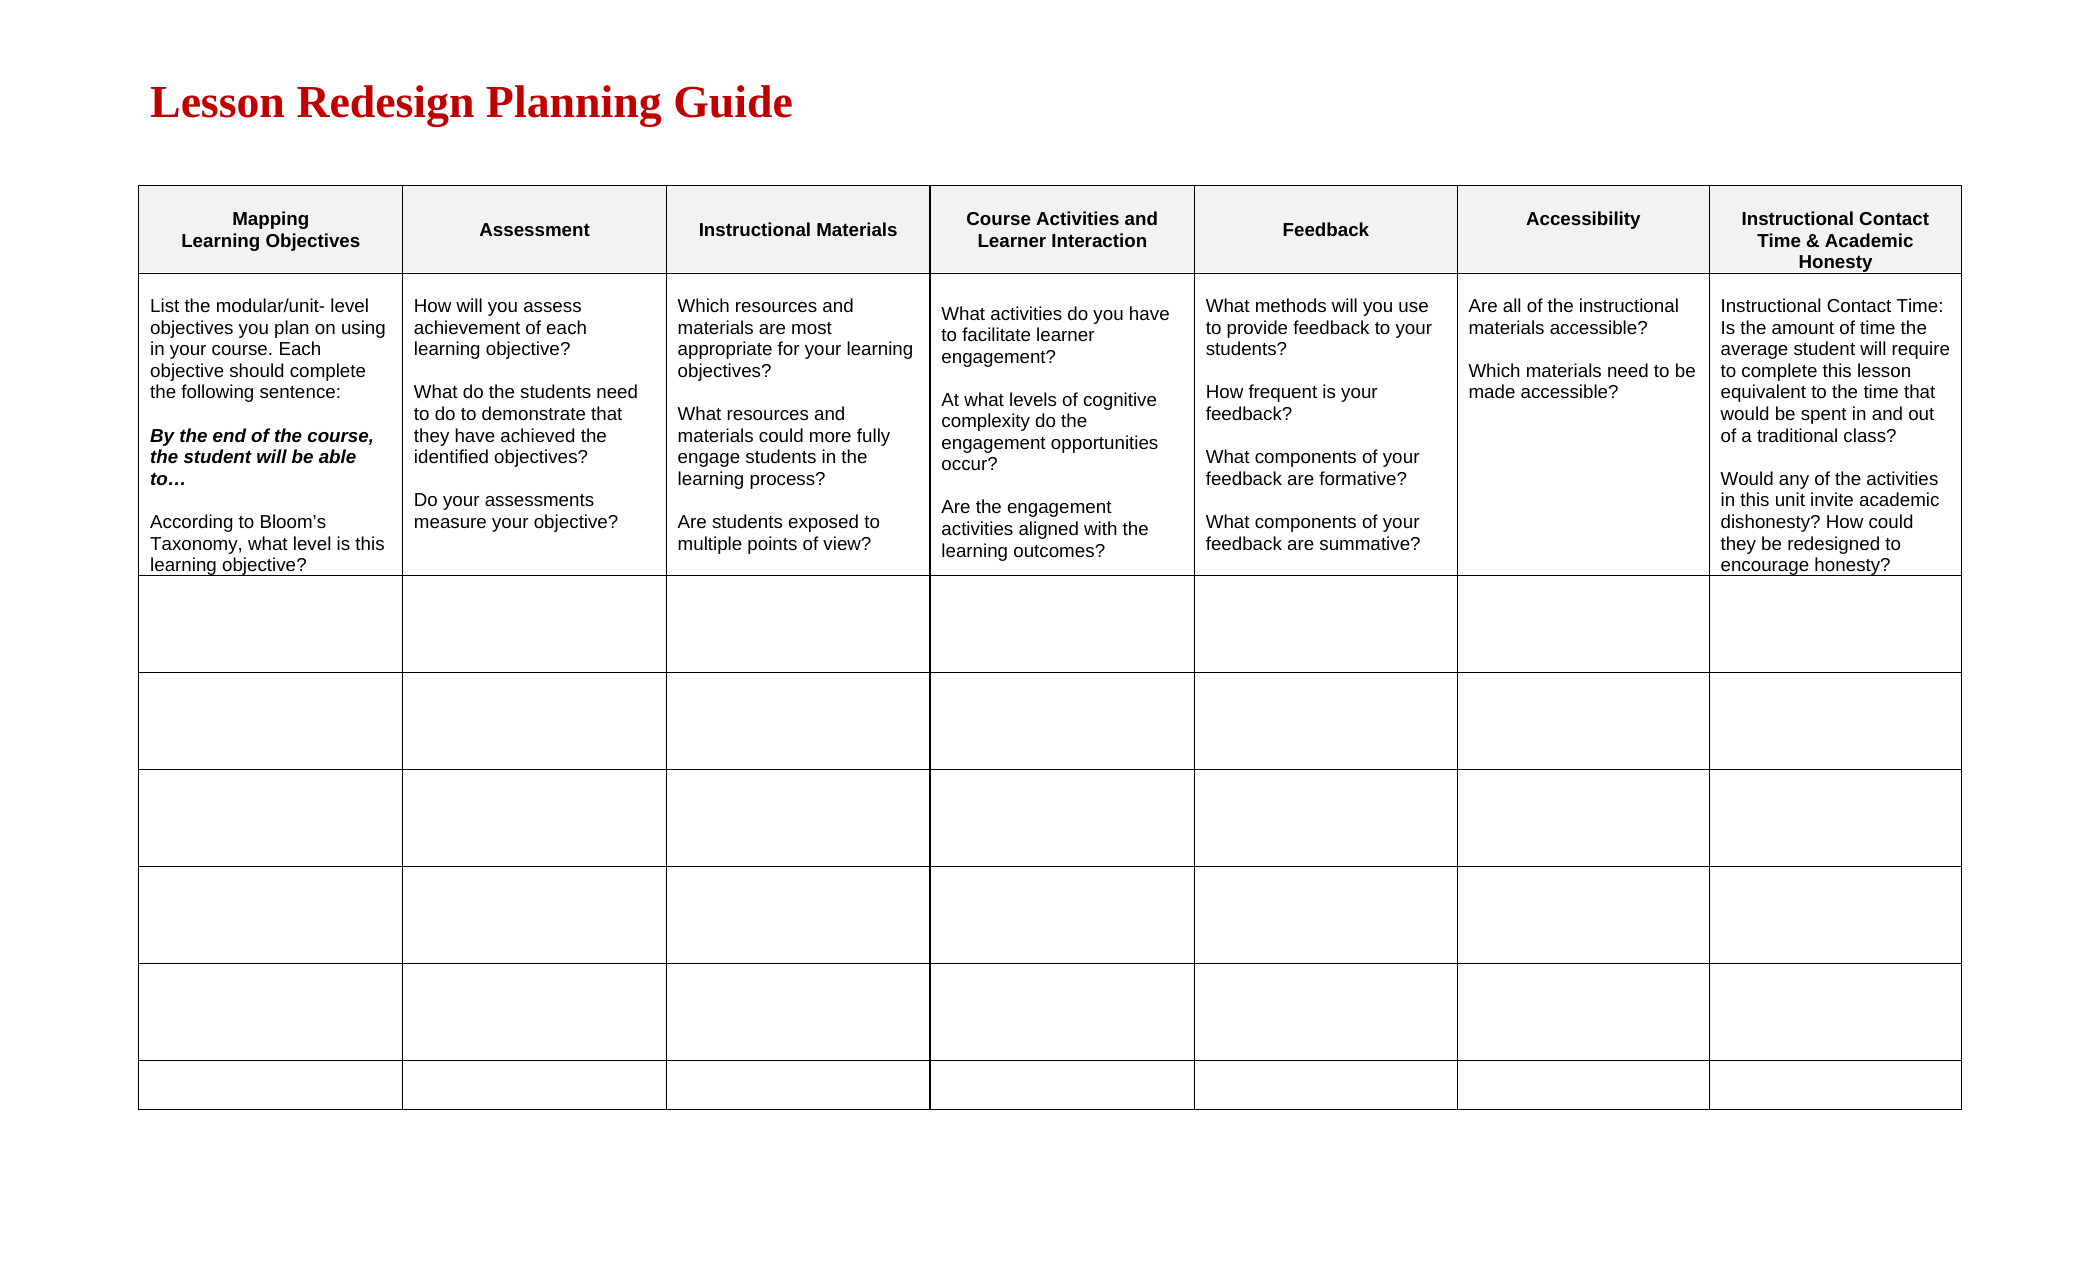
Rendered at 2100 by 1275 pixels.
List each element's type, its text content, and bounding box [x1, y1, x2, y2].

table_header Instructional Contact Time & Academic Honesty [1710, 186, 1961, 272]
table_cell [139, 576, 402, 672]
table_cell What methods will you use to provide feedback to your students? How frequent is your feedback? What components of your feedback are formative? What components of your feedback are summative? [1195, 274, 1457, 575]
table_cell [139, 867, 402, 963]
table_cell [1458, 673, 1709, 769]
table_cell [403, 576, 666, 672]
table_cell [1458, 964, 1709, 1060]
table_cell [1458, 867, 1709, 963]
table_cell [667, 867, 929, 963]
table_cell [1458, 576, 1709, 672]
table_cell [667, 964, 929, 1060]
table_cell [1195, 770, 1457, 866]
table_cell [1195, 964, 1457, 1060]
table_cell [931, 770, 1194, 866]
table_cell [667, 1061, 929, 1109]
table_cell List the modular/unit- level objectives you plan on using in your course. Each objective should complete the following sentence: By the end of the course, the student will be able to… According to Bloom’s Taxonomy, what level is this learning objective? [139, 274, 402, 575]
table_cell [1710, 673, 1961, 769]
table_header Feedback [1195, 186, 1457, 272]
table_cell [931, 1061, 1194, 1109]
table_cell [1195, 867, 1457, 963]
table_cell [931, 673, 1194, 769]
table_cell [403, 867, 666, 963]
table_header Mapping Learning Objectives [139, 186, 402, 272]
table_cell Instructional Contact Time: Is the amount of time the average student will require to complete this lesson equivalent to the time that would be spent in and out of a traditional class? Would any of the activities in this unit invite academic dishonesty? How could they be redesigned to encourage honesty? [1710, 274, 1961, 575]
table_cell [1710, 964, 1961, 1060]
table_cell [931, 867, 1194, 963]
table_cell How will you assess achievement of each learning objective? What do the students need to do to demonstrate that they have achieved the identified objectives? Do your assessments measure your objective? [403, 274, 666, 575]
table_cell [403, 770, 666, 866]
table_cell Are all of the instructional materials accessible? Which materials need to be made accessible? [1458, 274, 1709, 575]
table_cell [139, 1061, 402, 1109]
table_cell [667, 673, 929, 769]
table_cell What activities do you have to facilitate learner engagement? At what levels of cognitive complexity do the engagement opportunities occur? Are the engagement activities aligned with the learning outcomes? [931, 274, 1194, 575]
table_header Assessment [403, 186, 666, 272]
table_cell [1195, 1061, 1457, 1109]
table_cell [931, 576, 1194, 672]
table_cell [403, 673, 666, 769]
table_cell [1195, 576, 1457, 672]
table_header Instructional Materials [667, 186, 929, 272]
table_cell [1458, 1061, 1709, 1109]
table_cell [1710, 770, 1961, 866]
table_cell Which resources and materials are most appropriate for your learning objectives? What resources and materials could more fully engage students in the learning process? Are students exposed to multiple points of view? [667, 274, 929, 575]
table_cell [403, 1061, 666, 1109]
table_cell [1458, 770, 1709, 866]
table_cell [1195, 673, 1457, 769]
table_cell [1710, 576, 1961, 672]
table_cell [931, 964, 1194, 1060]
table_cell [1710, 867, 1961, 963]
table_cell [403, 964, 666, 1060]
table_header Accessibility [1458, 186, 1709, 272]
table_cell [139, 964, 402, 1060]
table_header Course Activities and Learner Interaction [931, 186, 1194, 272]
table_cell [139, 673, 402, 769]
table_cell [667, 576, 929, 672]
table_cell [667, 770, 929, 866]
table_cell [139, 770, 402, 866]
table_cell [1710, 1061, 1961, 1109]
